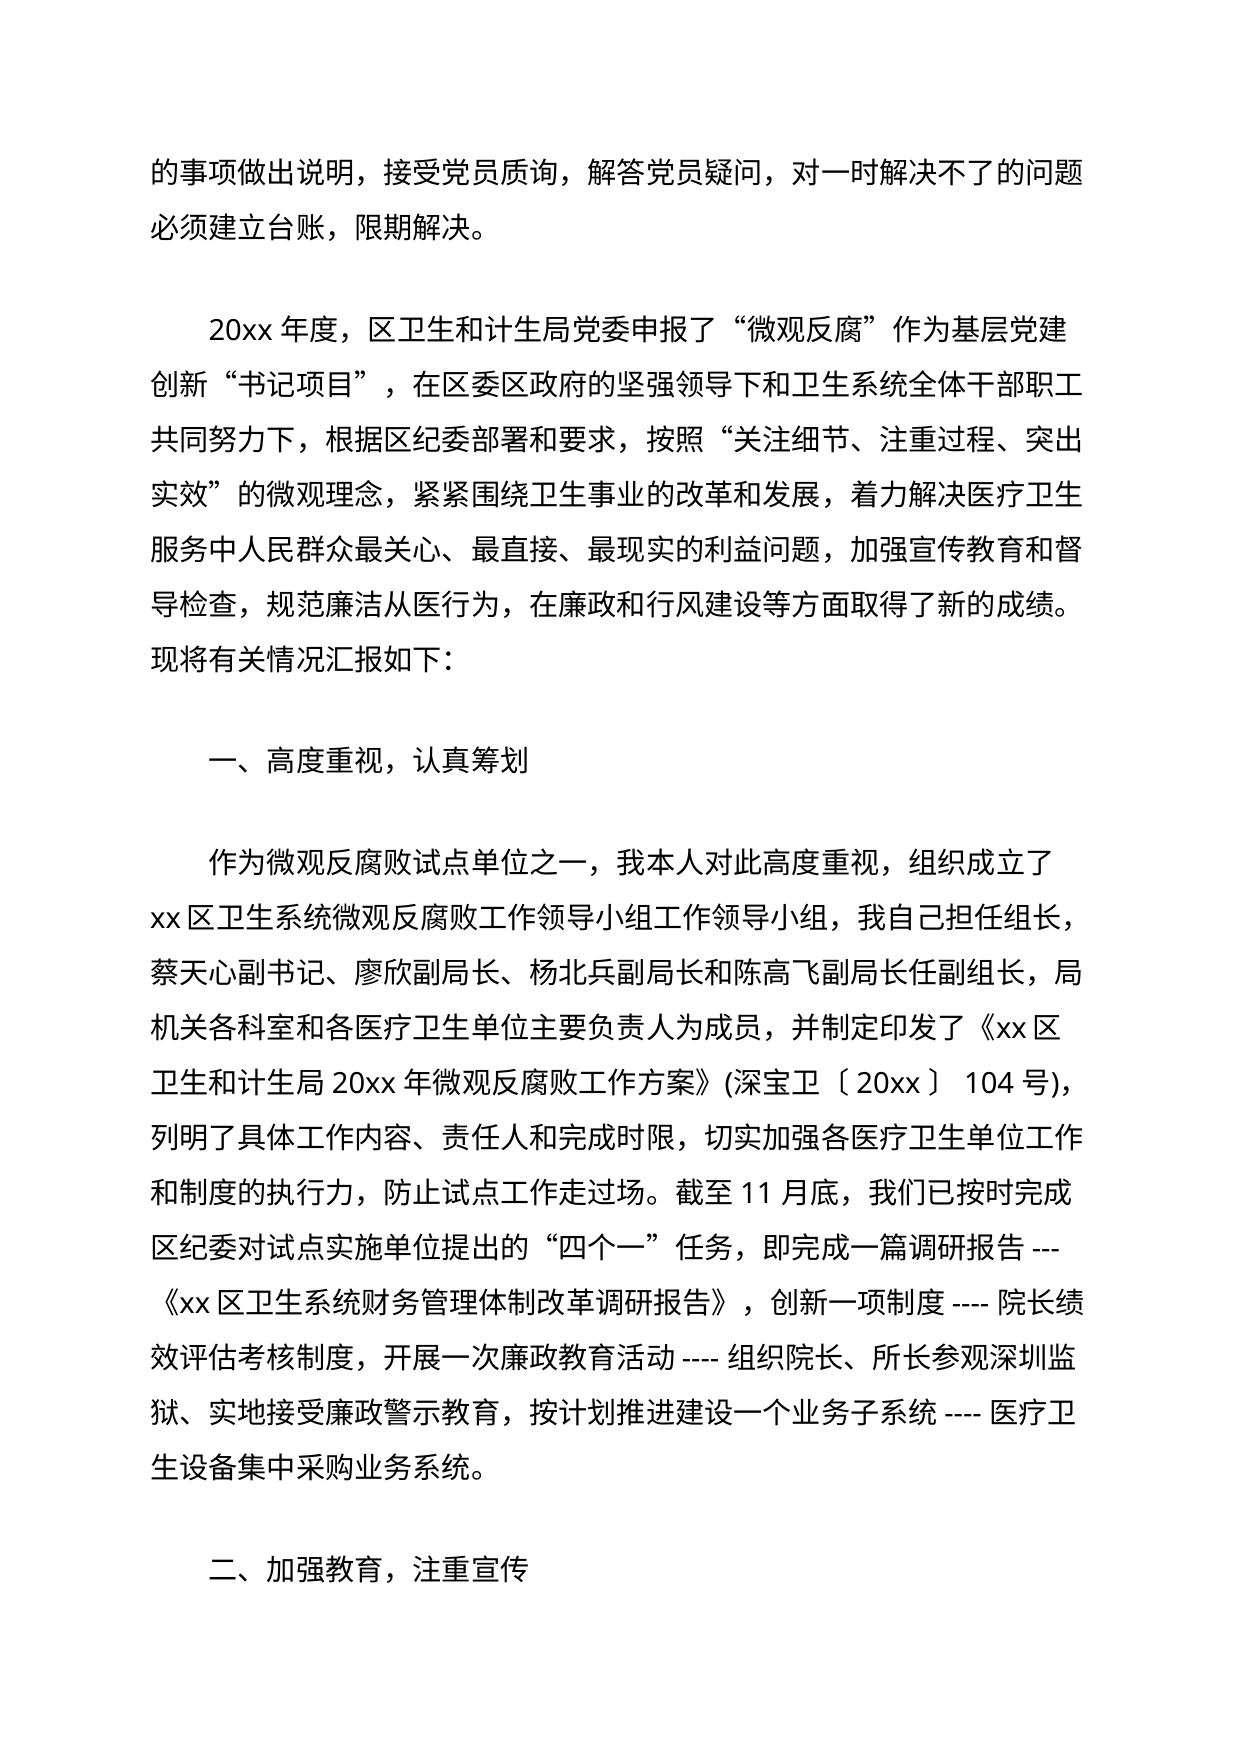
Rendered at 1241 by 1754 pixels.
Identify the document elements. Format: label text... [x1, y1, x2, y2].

text 一、高度重视，认真筹划 [150, 738, 1090, 780]
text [150, 150, 1090, 247]
text 作为微观反腐败试点单位之一，我本人对此高度重视，组织成立了xx区卫生系统微观反腐败工作领导小组工作领导小组，我自己担任组长，蔡天心副书记、廖欣副局长、杨北兵副局长和陈高飞副局长任副组长，局机关各科室和各医疗卫生单位主要负责人为成员，并制定印发了《xx区卫生和计生局 20xx 年微观反腐败工作方案》(深宝卫〔 20xx 〕 104 号)，列明了具体工作内容、责任人和完成时限，切实加强各医疗卫生单位工作和制度的执行力，防止试点工作走过场。截至 11 月底，我们已按时完成区纪委对试点实施单位提出的“四个一”任务，即完成一篇调研报告 --- 《xx区卫生系统财务管理体制改革调研报告》，创新一项制度 ---- 院长绩效评估考核制度，开展一次廉政教育活动 ---- 组织院长、所长参观深圳监狱、实地接受廉政警示教育，按计划推进建设一个业务子系统 ---- 医疗卫生设备集中采购业务系统。 [150, 840, 1090, 1487]
text 20xx 年度，区卫生和计生局党委申报了“微观反腐”作为基层党建创新“书记项目”，在区委区政府的坚强领导下和卫生系统全体干部职工共同努力下，根据区纪委部署和要求，按照“关注细节、注重过程、突出实效”的微观理念，紧紧围绕卫生事业的改革和发展，着力解决医疗卫生服务中人民群众最关心、最直接、最现实的利益问题，加强宣传教育和督导检查，规范廉洁从医行为，在廉政和行风建设等方面取得了新的成绩。现将有关情况汇报如下： [150, 307, 1090, 678]
text 二、加强教育，注重宣传 [150, 1546, 1090, 1588]
